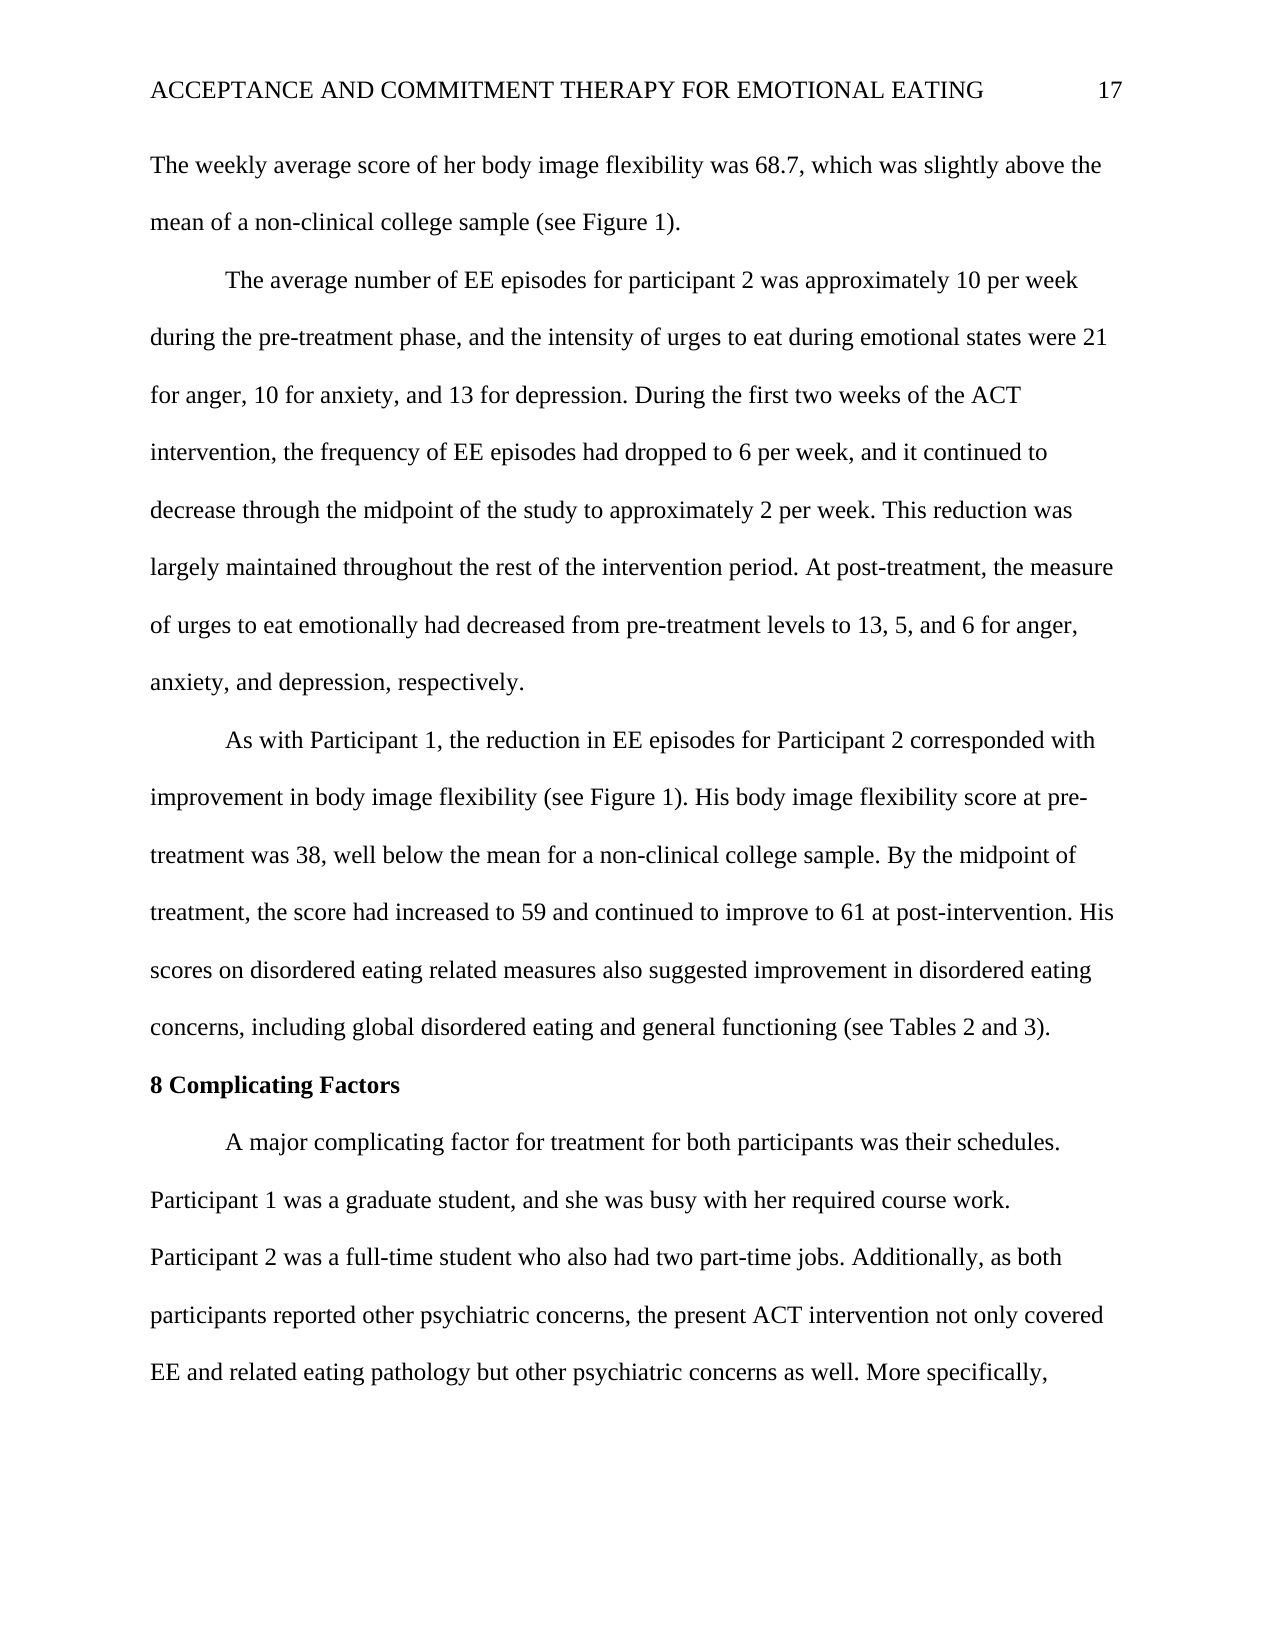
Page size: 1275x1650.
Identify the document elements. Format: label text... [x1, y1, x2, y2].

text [150, 150, 1125, 236]
text The average number of EE episodes for participant 2 was approximately 10 per week during the pre-treatment phase, and the intensity of urges to eat during emotional states were 21 for anger, 10 for anxiety, and 13 for depression. During the first two weeks of the ACT intervention, the frequency of EE episodes had dropped to 6 per week, and it continued to decrease through the midpoint of the study to approximately 2 per week. This reduction was largely maintained throughout the rest of the intervention period. At post-treatment, the measure of urges to eat emotionally had decreased from pre-treatment levels to 13, 5, and 6 for anger, anxiety, and depression, respectively. [150, 265, 1125, 696]
text 8 Complicating Factors [150, 1070, 1125, 1099]
text As with Participant 1, the reduction in EE episodes for Participant 2 corresponded with improvement in body image flexibility (see Figure 1). His body image flexibility score at pre-treatment was 38, well below the mean for a non-clinical college sample. By the midpoint of treatment, the score had increased to 59 and continued to improve to 61 at post-intervention. His scores on disordered eating related measures also suggested improvement in disordered eating concerns, including global disordered eating and general functioning (see Tables 2 and 3). [150, 725, 1125, 1041]
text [150, 1127, 1125, 1386]
